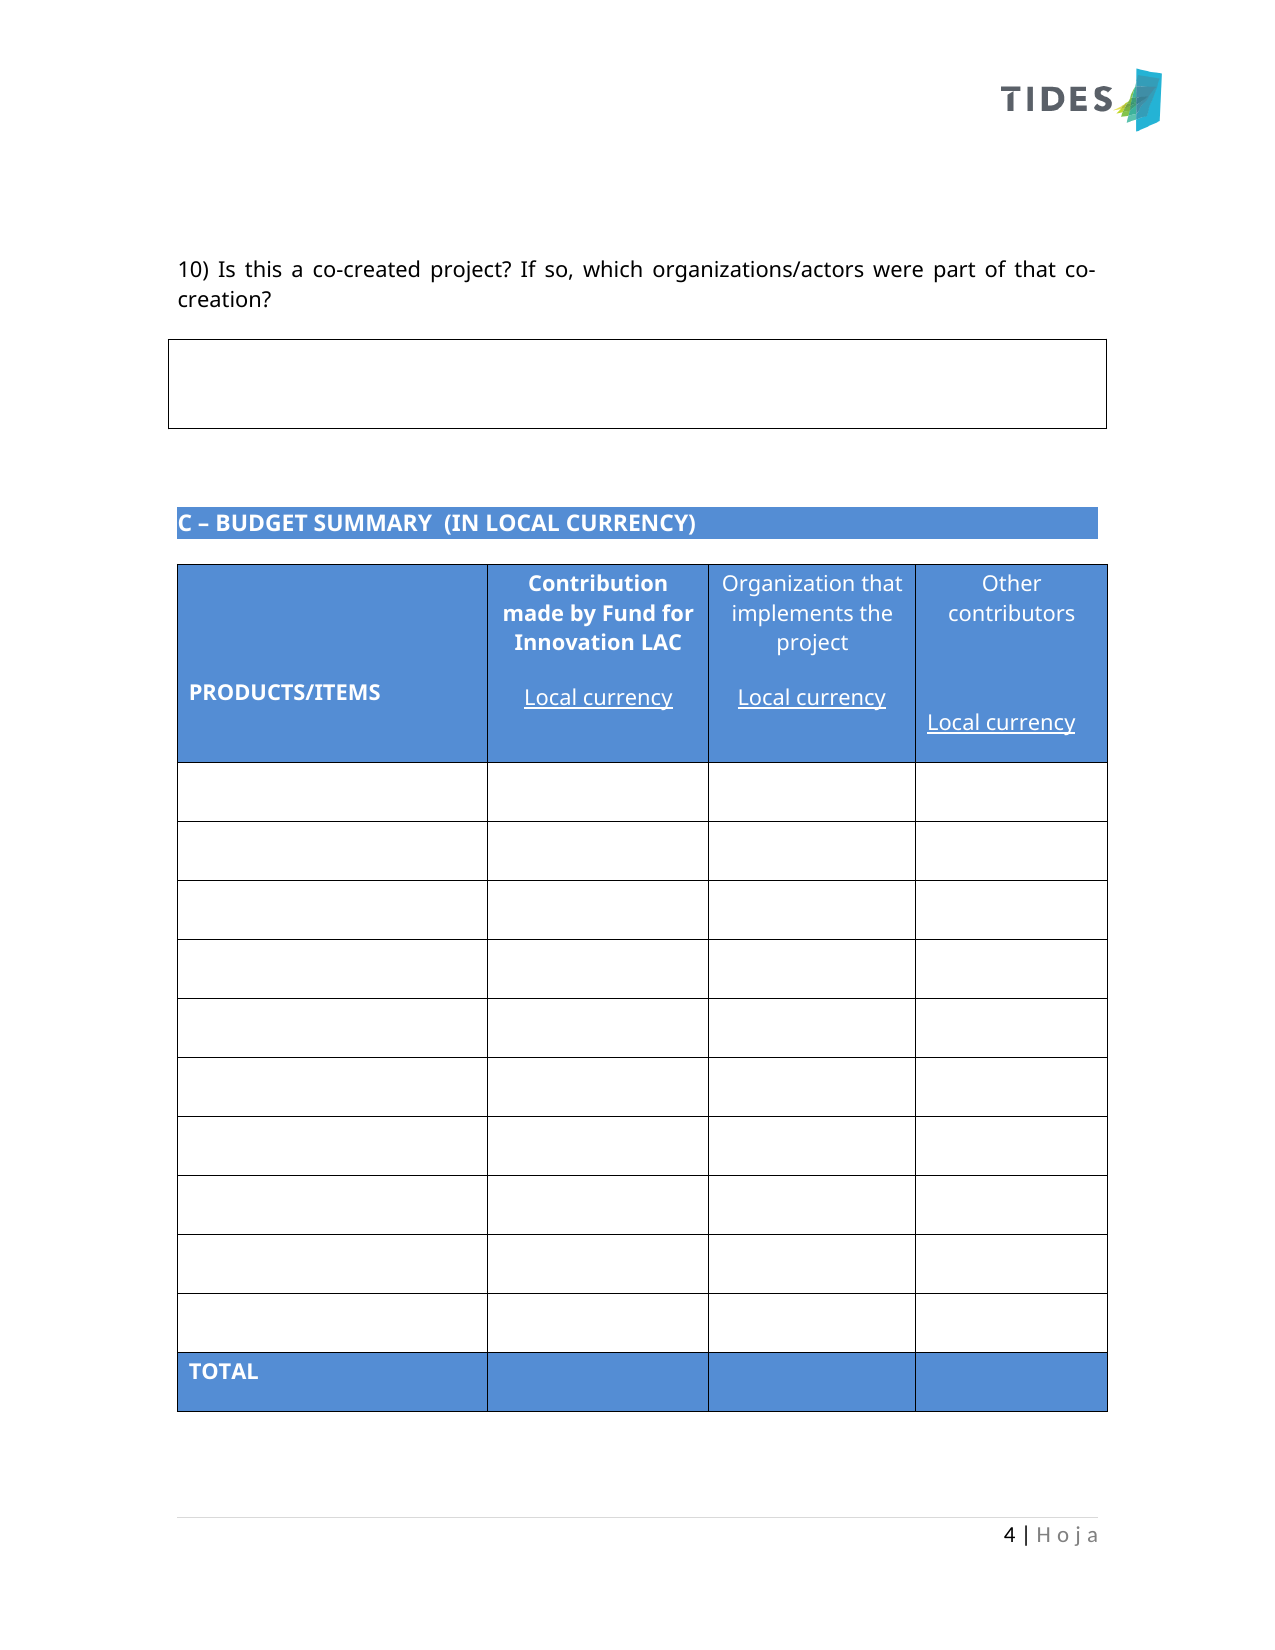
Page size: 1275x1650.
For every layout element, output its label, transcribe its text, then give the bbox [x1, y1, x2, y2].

table_cell [709, 881, 915, 939]
table_cell [709, 1058, 915, 1116]
table_cell [488, 1058, 708, 1116]
table_cell [178, 1235, 487, 1293]
table_cell [178, 940, 487, 998]
table_cell [488, 763, 708, 821]
table_cell [178, 999, 487, 1057]
table_cell [709, 1117, 915, 1175]
table_cell [709, 1176, 915, 1234]
table_cell [488, 1235, 708, 1293]
table_cell [488, 999, 708, 1057]
table_cell [916, 940, 1107, 998]
table_cell [916, 881, 1107, 939]
table_header PRODUCTS/ITEMS [178, 565, 487, 762]
table_cell [709, 1235, 915, 1293]
table_header Other contributors Local currency [916, 565, 1107, 762]
table_cell [916, 763, 1107, 821]
table_cell [916, 999, 1107, 1057]
table_cell [916, 1058, 1107, 1116]
table_cell [488, 1176, 708, 1234]
table_cell [178, 1058, 487, 1116]
table_cell [709, 1294, 915, 1352]
table_cell [178, 1294, 487, 1352]
table_cell [178, 763, 487, 821]
table_cell [488, 881, 708, 939]
table_cell [488, 1353, 708, 1411]
table_cell [178, 822, 487, 880]
table_header Contribution made by Fund for Innovation LAC Local currency [488, 565, 708, 762]
picture [982, 64, 1185, 141]
table_header Organization that implements the project Local currency [709, 565, 915, 762]
table_cell [709, 822, 915, 880]
table_cell [916, 822, 1107, 880]
table_cell [916, 1117, 1107, 1175]
table_cell [178, 1117, 487, 1175]
table_cell [488, 1117, 708, 1175]
table_cell [488, 822, 708, 880]
table_cell [709, 763, 915, 821]
text 10) Is this a co-created project? If so, which organizations/actors were part of that co-creation? [177, 254, 1098, 313]
table_cell [178, 1176, 487, 1234]
table_cell [178, 881, 487, 939]
table_cell [709, 1353, 915, 1411]
table_cell TOTAL [178, 1353, 487, 1411]
table_cell [916, 1235, 1107, 1293]
table_cell [709, 940, 915, 998]
table_cell [488, 1294, 708, 1352]
table_cell [916, 1176, 1107, 1234]
text C – BUDGET SUMMARY (IN LOCAL CURRENCY) [177, 507, 1098, 539]
table_cell [916, 1353, 1107, 1411]
table_cell [709, 999, 915, 1057]
table_cell [916, 1294, 1107, 1352]
table_cell [488, 940, 708, 998]
